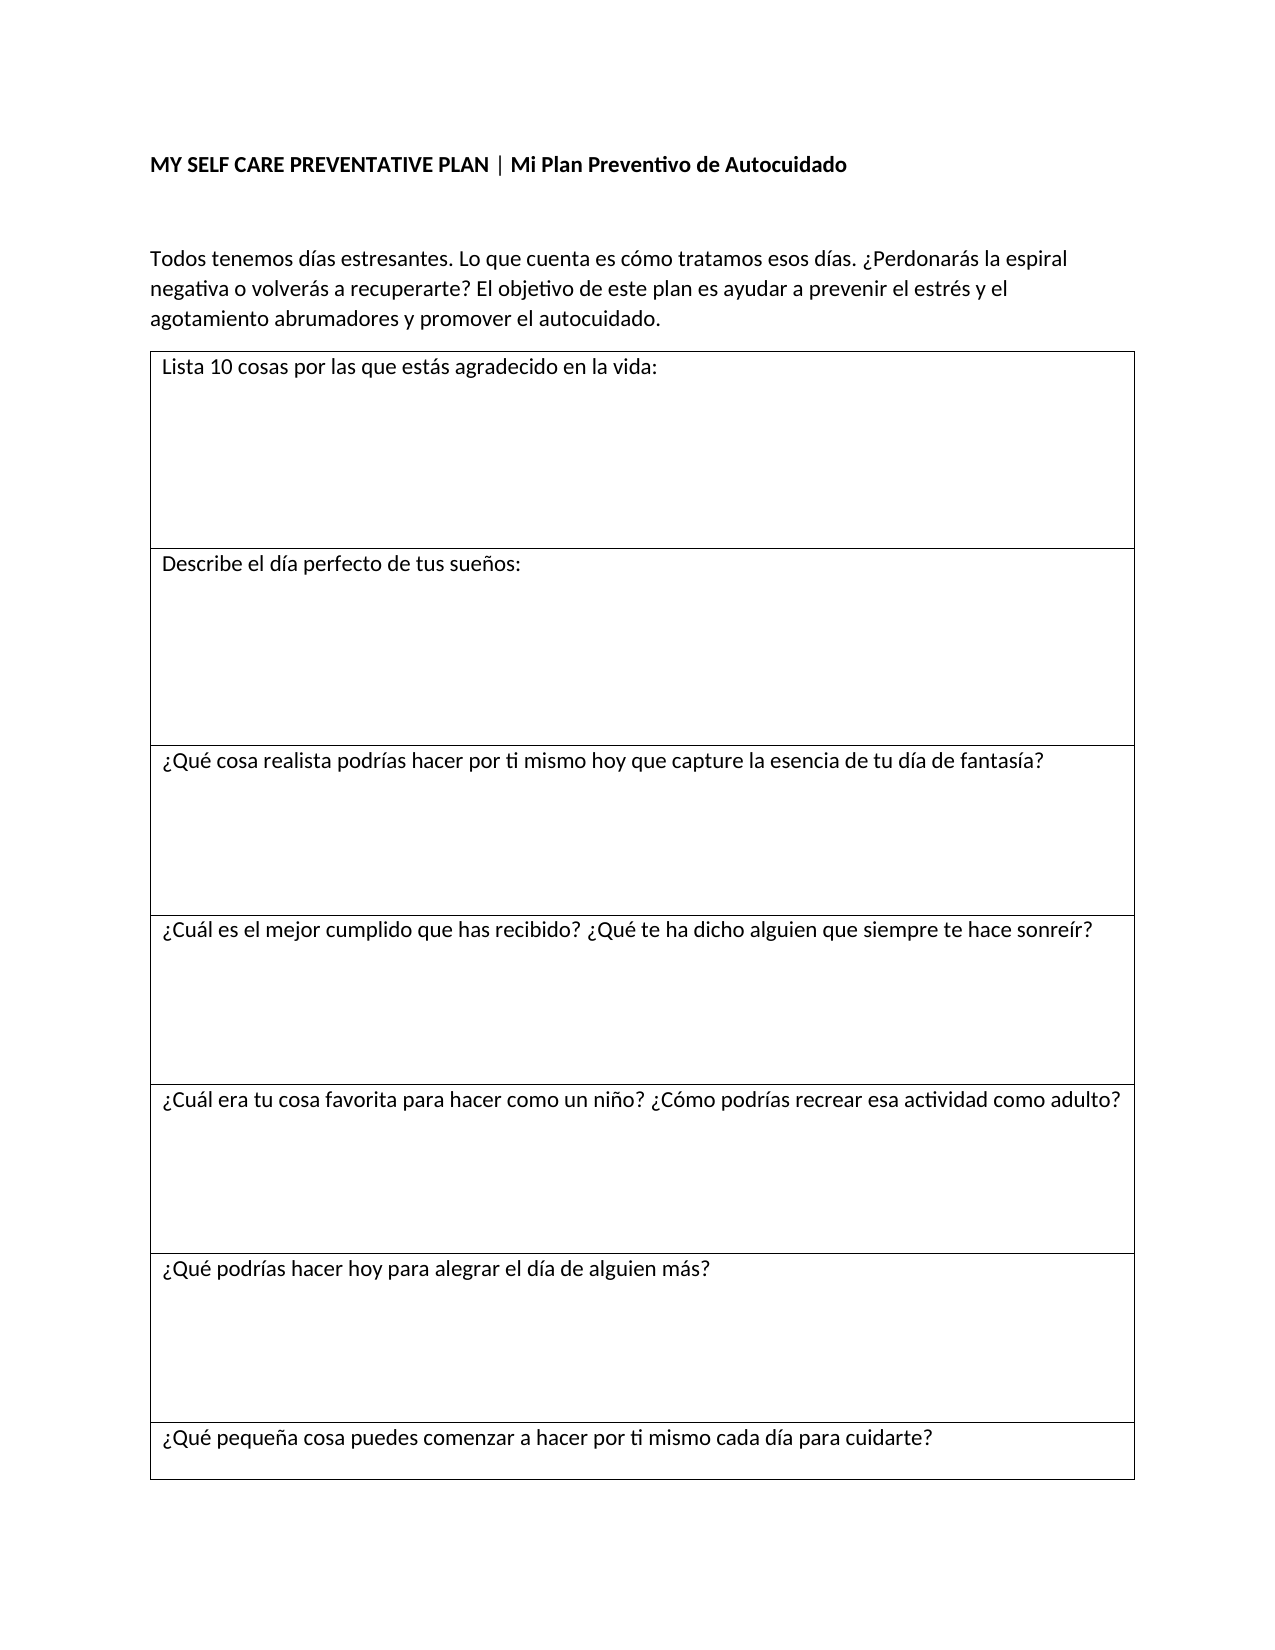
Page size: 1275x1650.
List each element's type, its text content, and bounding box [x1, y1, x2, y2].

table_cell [151, 1423, 1134, 1479]
table_cell Describe el día perfecto de tus sueños: [151, 549, 1134, 745]
table_cell ¿Cuál es el mejor cumplido que has recibido? ¿Qué te ha dicho alguien que siempre te hace sonreír? [151, 916, 1134, 1084]
text Todos tenemos días estresantes. Lo que cuenta es cómo tratamos esos días. ¿Perdonarás la espiral negativa o volverás a recuperarte? El objetivo de este plan es ayudar a prevenir el estrés y el agotamiento abrumadores y promover el autocuidado. [150, 244, 1125, 332]
table_cell ¿Cuál era tu cosa favorita para hacer como un niño? ¿Cómo podrías recrear esa actividad como adulto? [151, 1085, 1134, 1253]
text MY SELF CARE PREVENTATIVE PLAN | Mi Plan Preventivo de Autocuidado [150, 150, 1125, 178]
table_cell ¿Qué cosa realista podrías hacer por ti mismo hoy que capture la esencia de tu día de fantasía? [151, 746, 1134, 914]
table_header Lista 10 cosas por las que estás agradecido en la vida: [151, 352, 1134, 548]
table_cell ¿Qué podrías hacer hoy para alegrar el día de alguien más? [151, 1254, 1134, 1422]
